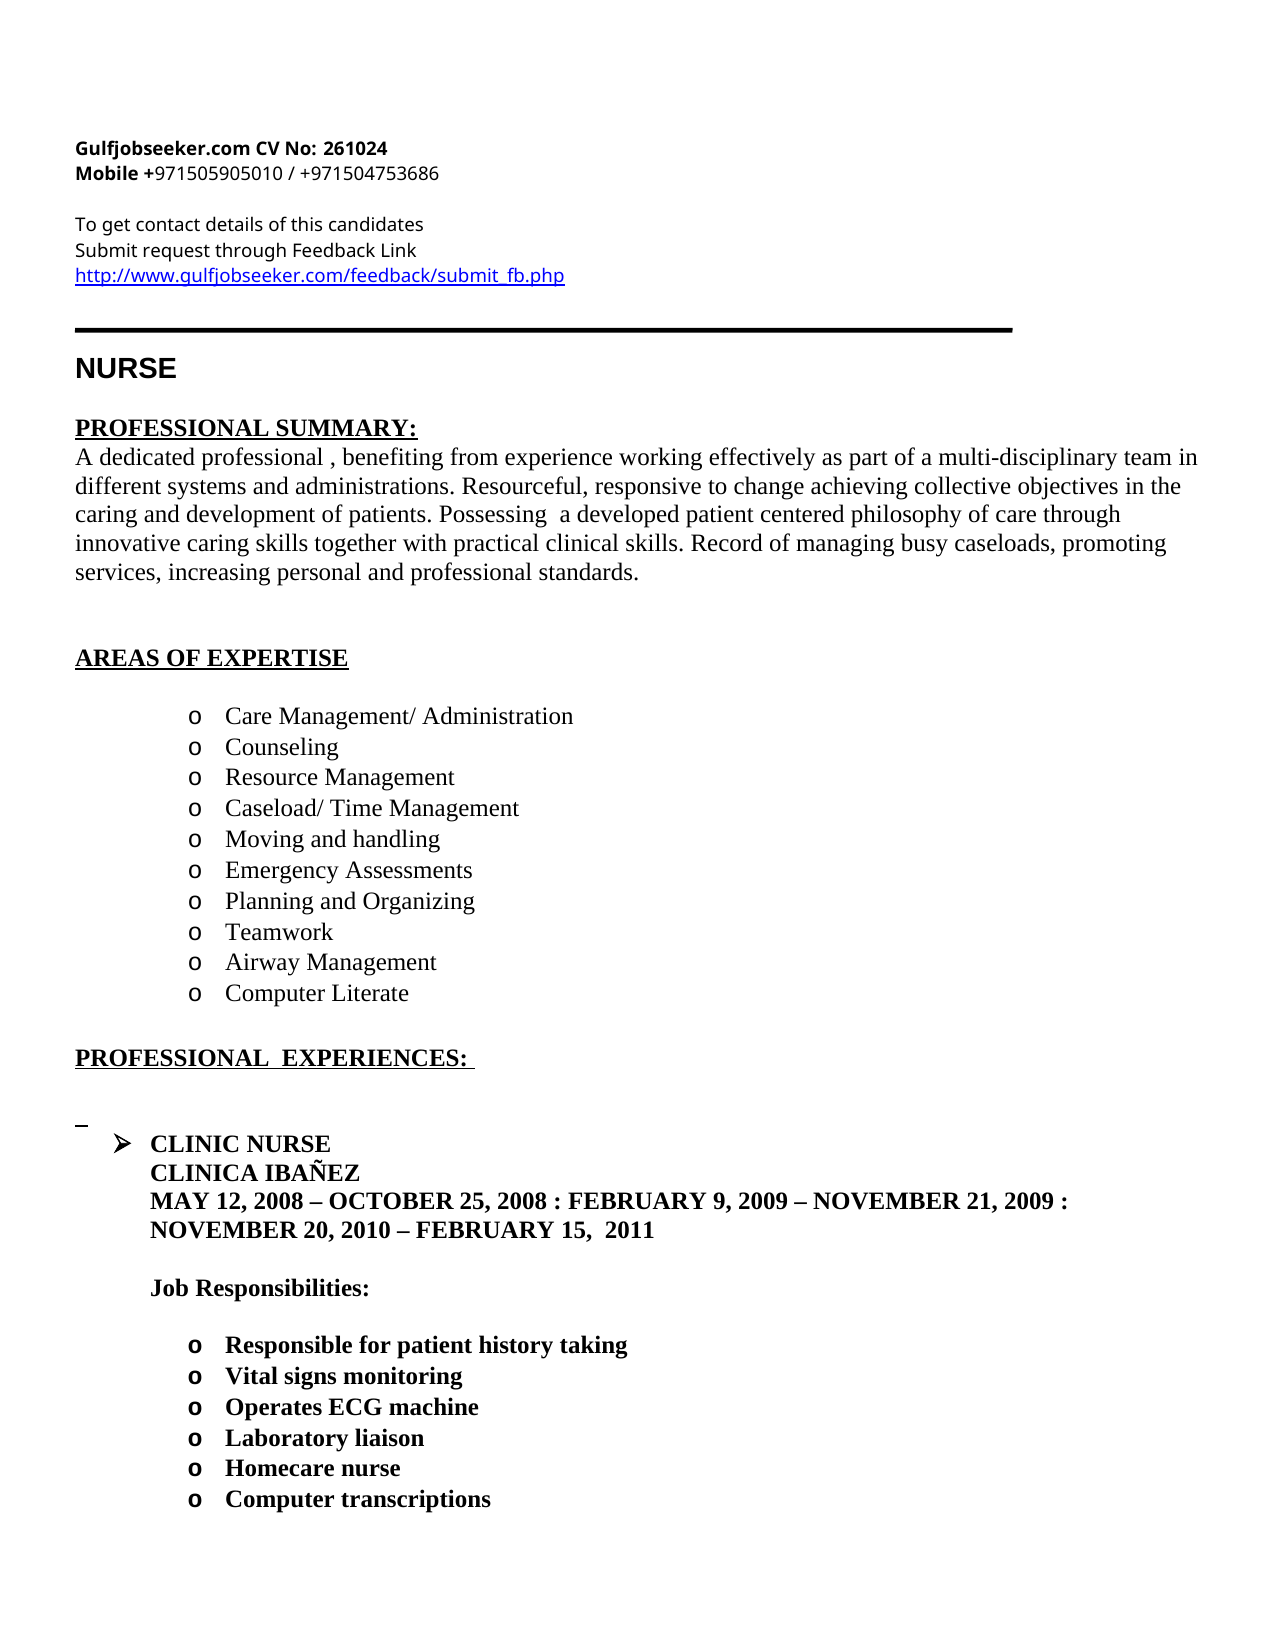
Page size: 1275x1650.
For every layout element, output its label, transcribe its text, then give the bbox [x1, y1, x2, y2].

list Teamwork [187, 917, 1200, 947]
text Gulfjobseeker.com CV No: 261024 [75, 135, 1200, 161]
text Submit request through Feedback Link [75, 237, 1200, 263]
text PROFESSIONAL EXPERIENCES: [75, 1043, 1200, 1071]
list Operates ECG machine [187, 1392, 1200, 1423]
list Caseload/ Time Management [187, 793, 1200, 824]
text NOVEMBER 20, 2010 – FEBRUARY 15, 2011 [75, 1215, 1200, 1244]
text A dedicated professional , benefiting from experience working effectively as part of a multi-disciplinary team in different systems and administrations. Resourceful, responsive to change achieving collective objectives in the caring and development of patients. Possessing a developed patient centered philosophy of care through innovative caring skills together with practical clinical skills. Record of managing busy caseloads, promoting services, increasing personal and professional standards. [75, 442, 1200, 586]
list Care Management/ Administration [187, 701, 1200, 732]
list Airway Management [187, 947, 1200, 978]
list Emergency Assessments [187, 855, 1200, 886]
text AREAS OF EXPERTISE [75, 643, 1200, 672]
text MAY 12, 2008 – OCTOBER 25, 2008 : FEBRUARY 9, 2009 – NOVEMBER 21, 2009 : [75, 1186, 1200, 1215]
text To get contact details of this candidates [75, 212, 1200, 237]
list CLINIC NURSE [112, 1129, 1200, 1158]
list Counseling [187, 732, 1200, 762]
text PROFESSIONAL SUMMARY: [75, 413, 1200, 442]
list Homecare nurse [187, 1453, 1200, 1484]
list Laboratory liaison [187, 1423, 1200, 1453]
list Responsible for patient history taking [187, 1330, 1200, 1361]
text NURSE [75, 351, 1200, 384]
text Job Responsibilities: [75, 1273, 1200, 1301]
text Mobile +971505905010 / +971504753686 [75, 161, 1200, 186]
list Vital signs monitoring [187, 1361, 1200, 1392]
list Computer transcriptions [187, 1484, 1200, 1515]
list Planning and Organizing [187, 886, 1200, 917]
text http://www.gulfjobseeker.com/feedback/submit_fb.php [75, 263, 1200, 288]
text CLINICA IBAÑEZ [75, 1158, 1200, 1186]
list Moving and handling [187, 824, 1200, 855]
list Computer Literate [187, 978, 1200, 1009]
list Resource Management [187, 762, 1200, 793]
